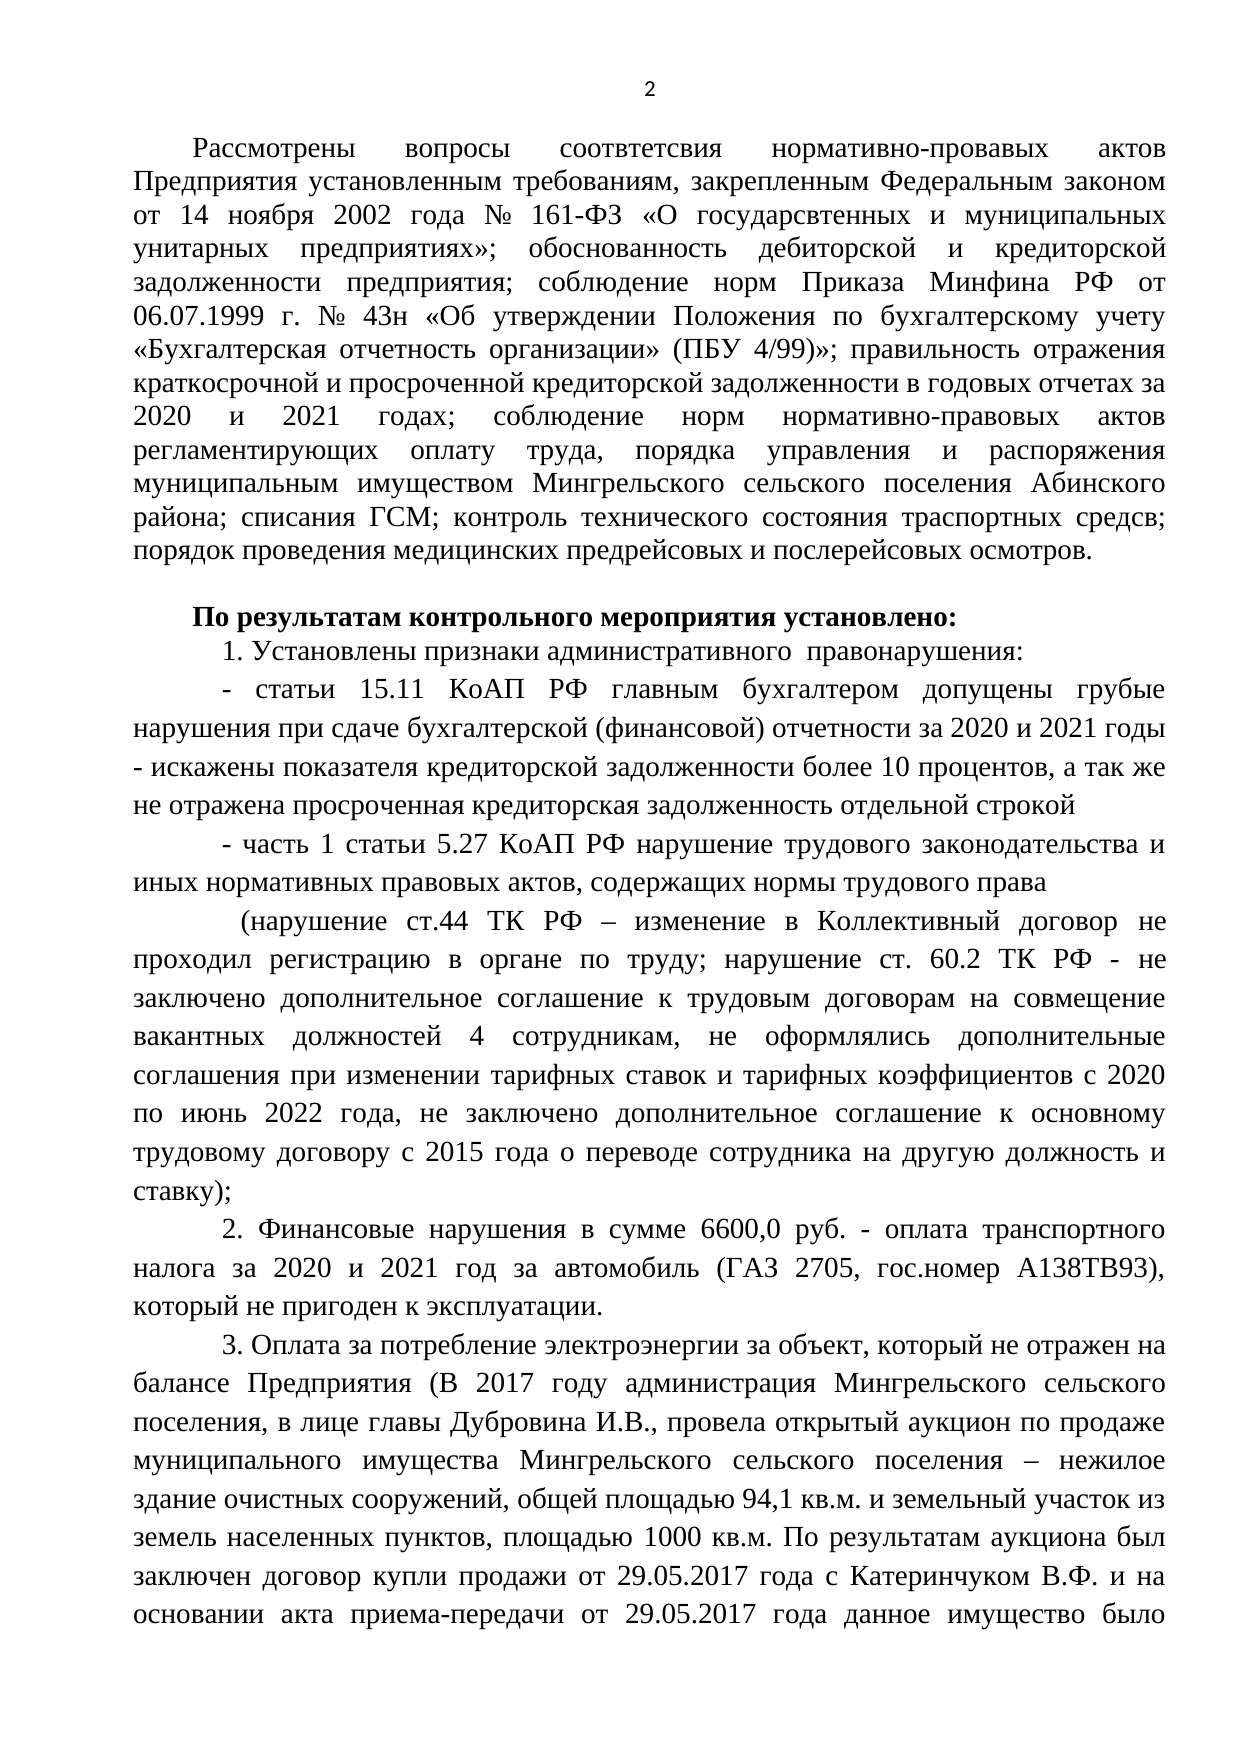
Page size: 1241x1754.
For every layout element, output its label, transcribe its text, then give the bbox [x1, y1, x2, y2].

text 2. Финансовые нарушения в сумме 6600,0 руб. - оплата транспортного налога за 2020 и 2021 год за автомобиль (ГАЗ 2705, гос.номер А138ТВ93), который не пригоден к эксплуатации. [133, 1211, 1167, 1322]
text 1. Установлены признаки административного правонарушения: [133, 633, 1167, 667]
text Рассмотрены вопросы соотвтетсвия нормативно-провавых актов Предприятия установленным требованиям, закрепленным Федеральным законом от 14 ноября 2002 года № 161-ФЗ «О государсвтенных и муниципальных унитарных предприятиях»; обоснованность дебиторской и кредиторской задолженности предприятия; соблюдение норм Приказа Минфина РФ от 06.07.1999 г. № 43н «Об утверждении Положения по бухгалтерскому учету «Бухгалтерская отчетность организации» (ПБУ 4/99)»; правильность отражения краткосрочной и просроченной кредиторской задолженности в годовых отчетах за 2020 и 2021 годах; соблюдение норм нормативно-правовых актов регламентирующих оплату труда, порядка управления и распоряжения муниципальным имуществом Мингрельского сельского поселения Абинского района; списания ГСМ; контроль технического состояния траспортных средсв; порядок проведения медицинских предрейсовых и послерейсовых осмотров. [133, 130, 1167, 566]
text (нарушение ст.44 ТК РФ – изменение в Коллективный договор не проходил регистрацию в органе по труду; нарушение ст. 60.2 ТК РФ - не заключено дополнительное соглашение к трудовым договорам на совмещение вакантных должностей 4 сотрудникам, не оформлялись дополнительные соглашения при изменении тарифных ставок и тарифных коэффициентов с 2020 по июнь 2022 года, не заключено дополнительное соглашение к основному трудовому договору с 2015 года о переводе сотрудника на другую должность и ставку); [133, 903, 1167, 1206]
text По результатам контрольного мероприятия установлено: [133, 599, 1167, 633]
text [133, 1327, 1167, 1630]
text - статьи 15.11 КоАП РФ главным бухгалтером допущены грубые нарушения при сдаче бухгалтерской (финансовой) отчетности за 2020 и 2021 годы - искажены показателя кредиторской задолженности более 10 процентов, а так же не отражена просроченная кредиторская задолженность отдельной строкой [133, 672, 1167, 821]
text - часть 1 статьи 5.27 КоАП РФ нарушение трудового законодательства и иных нормативных правовых актов, содержащих нормы трудового права [133, 826, 1167, 898]
